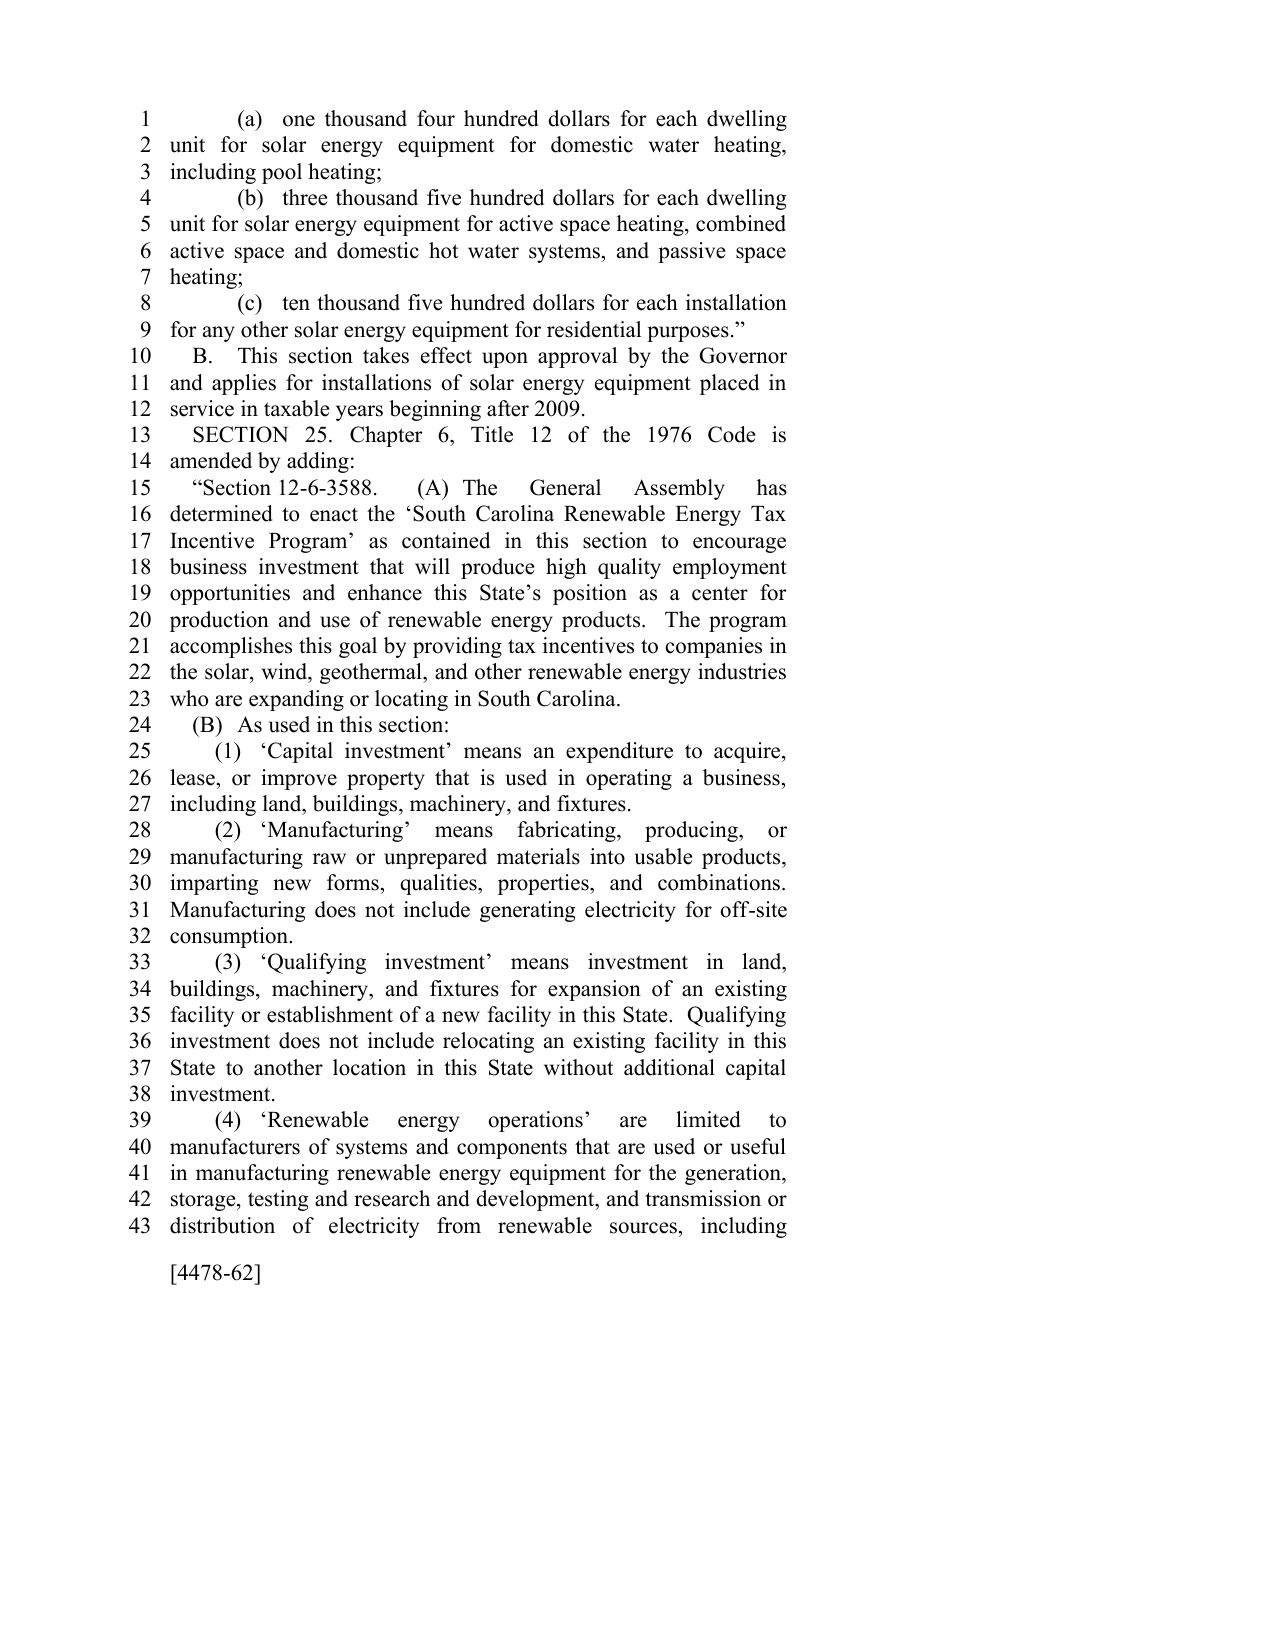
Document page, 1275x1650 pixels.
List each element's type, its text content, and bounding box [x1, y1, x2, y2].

text B. This section takes effect upon approval by the Governor and applies for installations of solar energy equipment placed in service in taxable years beginning after 2009. [169, 342, 787, 421]
text “Section 12-6-3588. (A) The General Assembly has determined to enact the ‘South Carolina Renewable Energy Tax Incentive Program’ as contained in this section to encourage business investment that will produce high quality employment opportunities and enhance this State’s position as a center for production and use of renewable energy products. The program accomplishes this goal by providing tax incentives to companies in the solar, wind, geothermal, and other renewable energy industries who are expanding or locating in South Carolina. [169, 474, 787, 711]
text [169, 1106, 787, 1238]
text (c) ten thousand five hundred dollars for each installation for any other solar energy equipment for residential purposes.” [169, 289, 787, 342]
text (b) three thousand five hundred dollars for each dwelling unit for solar energy equipment for active space heating, combined active space and domestic hot water systems, and passive space heating; [169, 184, 787, 289]
text SECTION 25. Chapter 6, Title 12 of the 1976 Code is amended by adding: [169, 421, 787, 474]
text (a) one thousand four hundred dollars for each dwelling unit for solar energy equipment for domestic water heating, including pool heating; [169, 105, 787, 184]
text (2) ‘Manufacturing’ means fabricating, producing, or manufacturing raw or unprepared materials into usable products, imparting new forms, qualities, properties, and combinations. Manufacturing does not include generating electricity for off-site consumption. [169, 817, 787, 948]
text (1) ‘Capital investment’ means an expenditure to acquire, lease, or improve property that is used in operating a business, including land, buildings, machinery, and fixtures. [169, 737, 787, 817]
text (3) ‘Qualifying investment’ means investment in land, buildings, machinery, and fixtures for expansion of an existing facility or establishment of a new facility in this State. Qualifying investment does not include relocating an existing facility in this State to another location in this State without additional capital investment. [169, 948, 787, 1106]
text (B) As used in this section: [169, 711, 787, 737]
